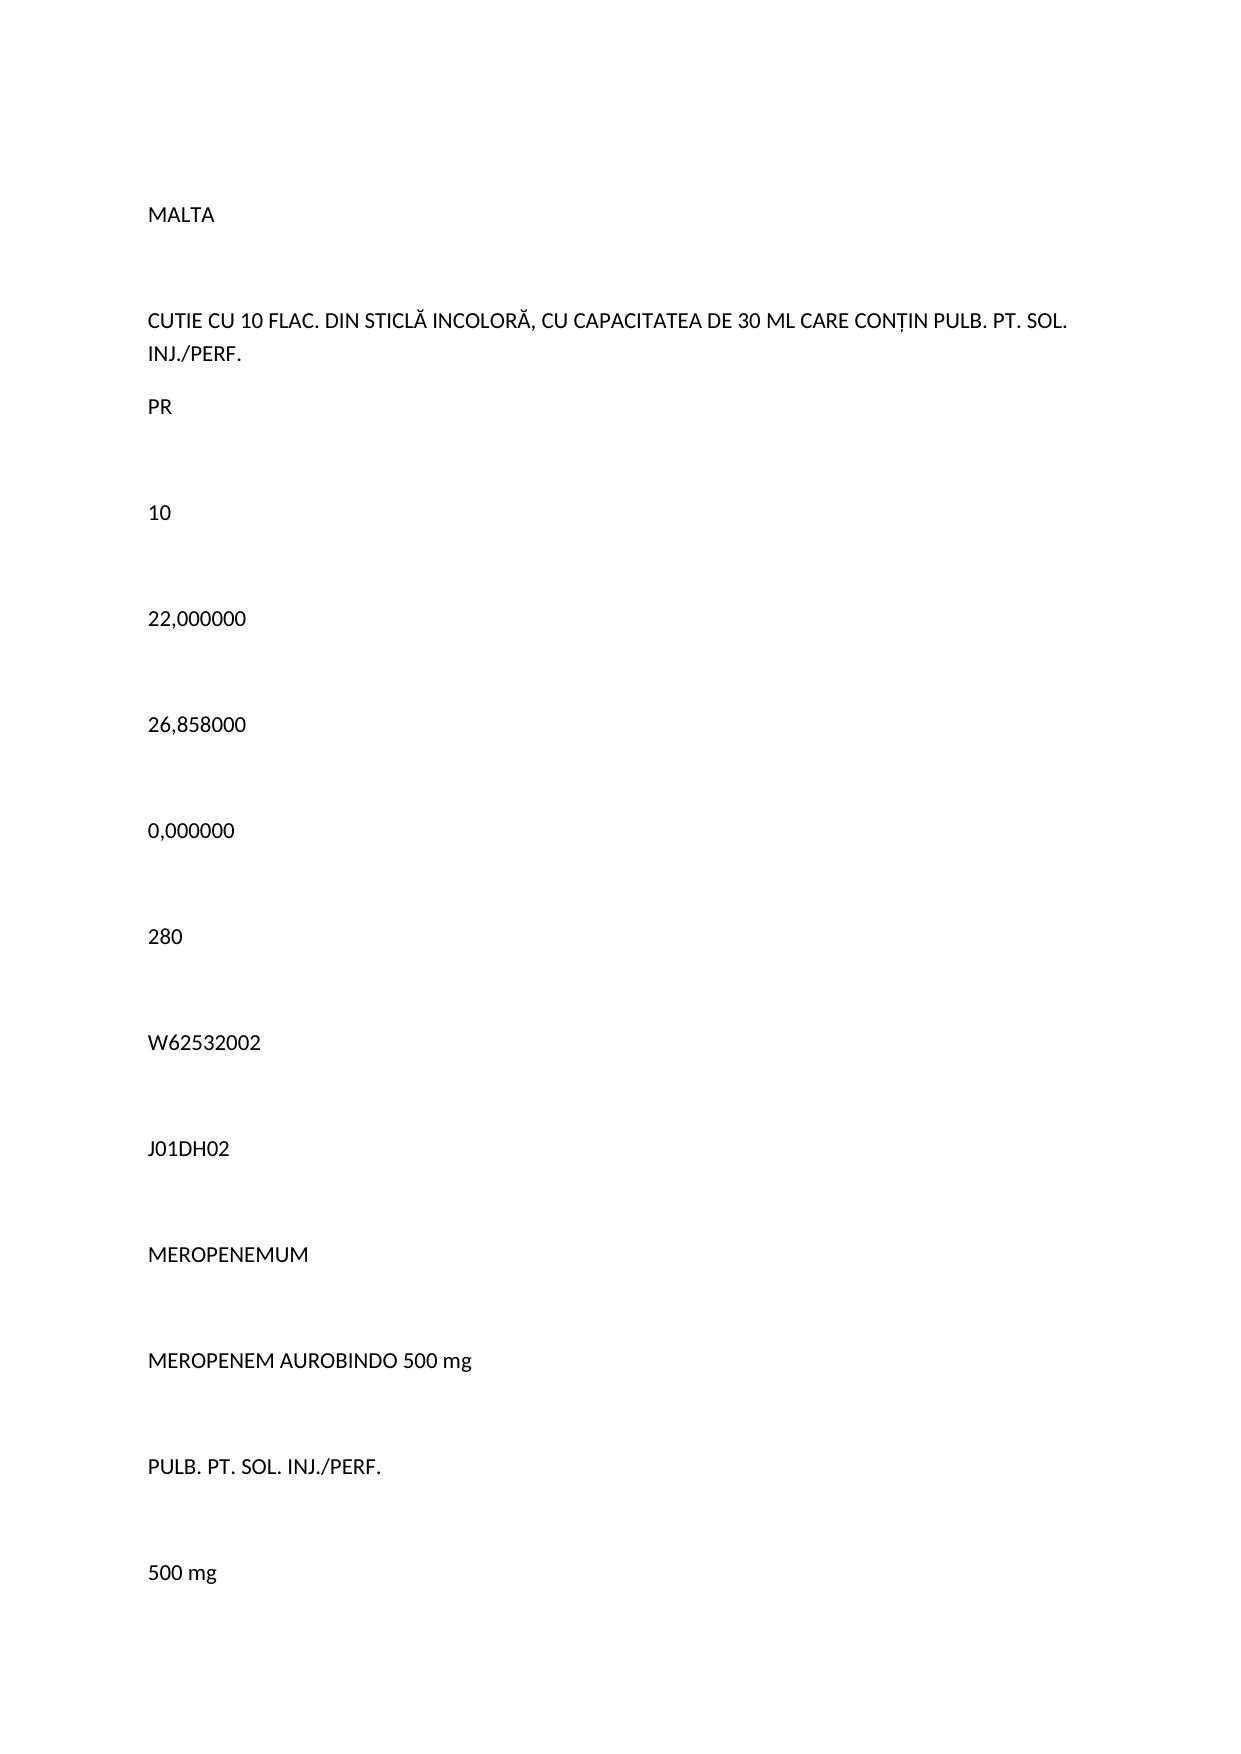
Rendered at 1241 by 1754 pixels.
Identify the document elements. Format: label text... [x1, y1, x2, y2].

text 500 mg [148, 1558, 1093, 1586]
text 26,858000 [148, 710, 1093, 738]
text 0,000000 [148, 816, 1093, 844]
text MEROPENEMUM [148, 1240, 1093, 1268]
text PR [148, 392, 1093, 420]
text 10 [148, 498, 1093, 526]
text 280 [148, 922, 1093, 950]
text CUTIE CU 10 FLAC. DIN STICLĂ INCOLORĂ, CU CAPACITATEA DE 30 ML CARE CONŢIN PULB. PT. SOL. INJ./PERF. [148, 307, 1093, 367]
text PULB. PT. SOL. INJ./PERF. [148, 1452, 1093, 1480]
text 22,000000 [148, 604, 1093, 632]
text MEROPENEM AUROBINDO 500 mg [148, 1346, 1093, 1374]
text J01DH02 [148, 1134, 1093, 1162]
text W62532002 [148, 1028, 1093, 1056]
text MALTA [148, 201, 1093, 229]
